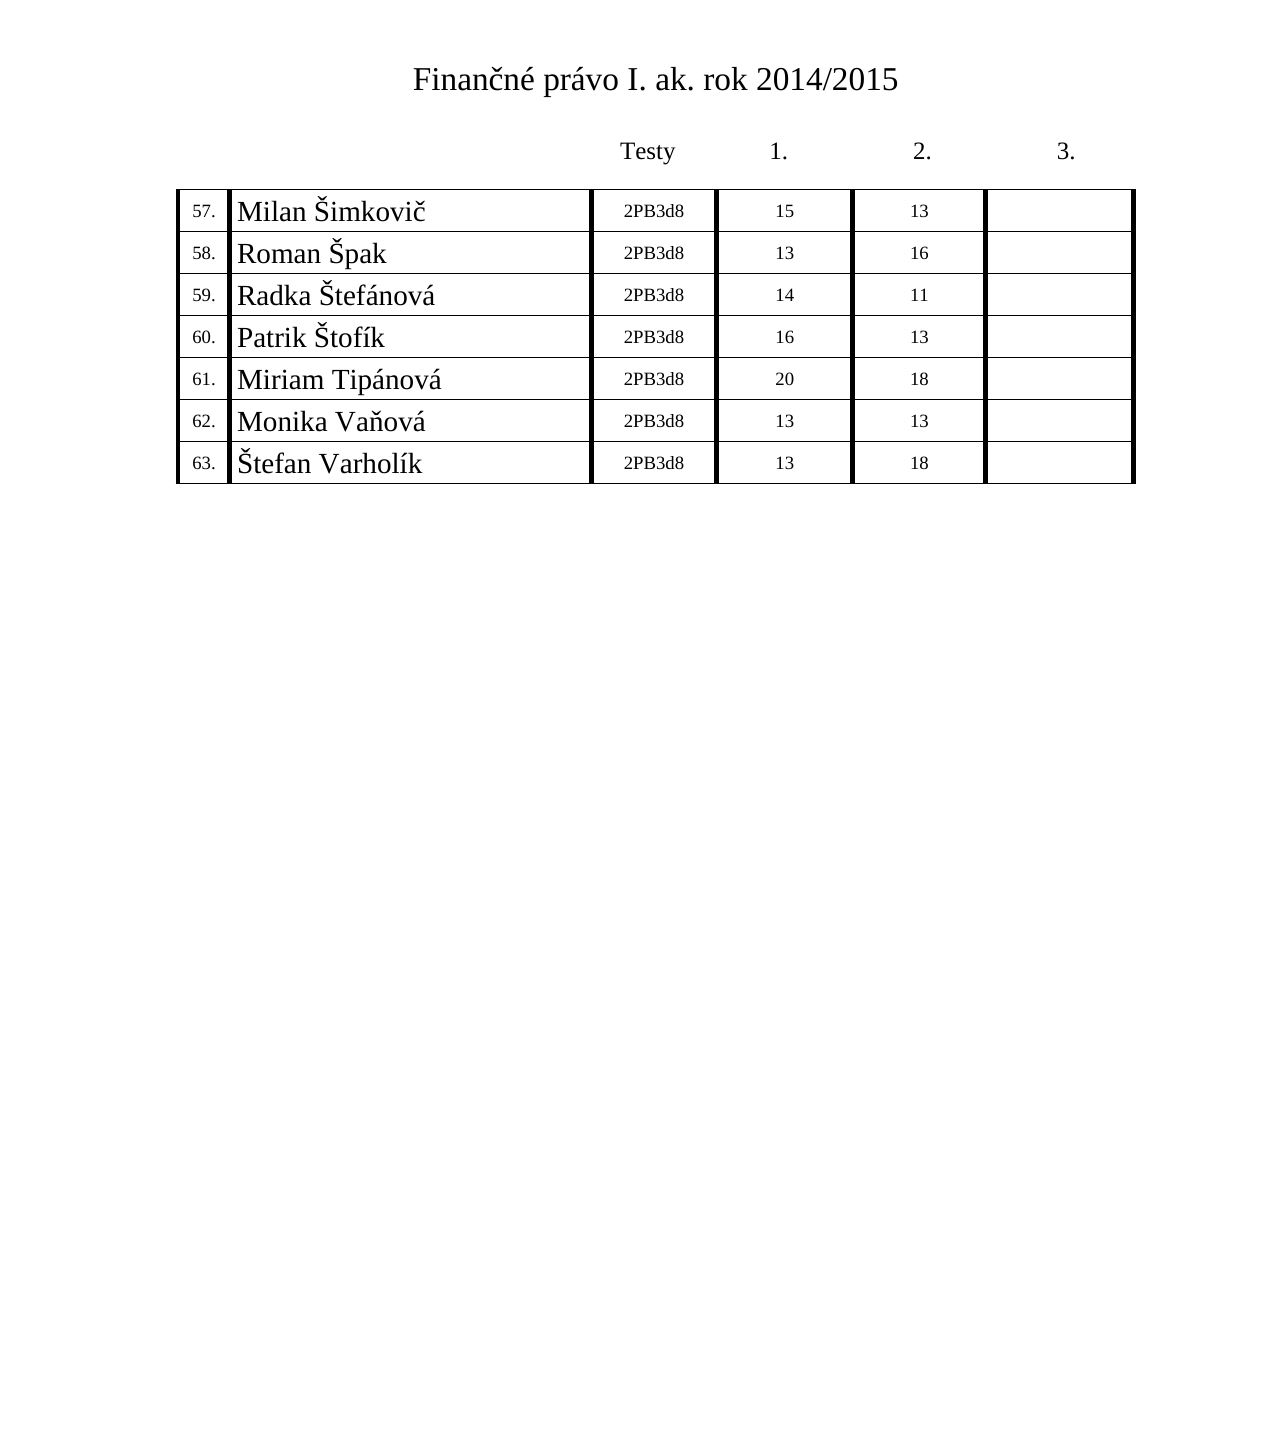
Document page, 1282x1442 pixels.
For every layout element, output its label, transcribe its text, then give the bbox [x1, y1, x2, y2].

table_cell 14 [719, 274, 850, 315]
table_cell 18 [855, 358, 983, 399]
table_cell 2PB3d8 [594, 232, 714, 273]
table_cell [988, 190, 1131, 231]
table_cell 18 [855, 442, 983, 483]
table_cell 13 [855, 190, 983, 231]
table_cell [988, 400, 1131, 441]
table_cell Štefan Varholík [232, 442, 589, 483]
table_cell 13 [719, 232, 850, 273]
table_cell Patrik Štofík [232, 316, 589, 357]
table_cell 2PB3d8 [594, 442, 714, 483]
table_cell Milan Šimkovič [232, 190, 589, 231]
table_cell 13 [855, 400, 983, 441]
table_cell 58. [180, 232, 227, 273]
table_cell 62. [180, 400, 227, 441]
table_cell 13 [855, 316, 983, 357]
table_cell 2PB3d8 [594, 190, 714, 231]
table_cell [988, 442, 1131, 483]
table_cell 2PB3d8 [594, 400, 714, 441]
table_cell 13 [719, 442, 850, 483]
table_cell Roman Špak [232, 232, 589, 273]
table_cell [988, 358, 1131, 399]
table_cell 2PB3d8 [594, 274, 714, 315]
table_cell [988, 232, 1131, 273]
table_cell [988, 316, 1131, 357]
table_cell 2PB3d8 [594, 358, 714, 399]
table_cell 59. [180, 274, 227, 315]
table_cell 11 [855, 274, 983, 315]
table_cell Radka Štefánová [232, 274, 589, 315]
table_cell 2PB3d8 [594, 316, 714, 357]
table_cell Monika Vaňová [232, 400, 589, 441]
table_cell 57. [180, 190, 227, 231]
table_cell 20 [719, 358, 850, 399]
table_cell 16 [719, 316, 850, 357]
table_cell 63. [180, 442, 227, 483]
table_cell 13 [719, 400, 850, 441]
table_cell 61. [180, 358, 227, 399]
table_cell 60. [180, 316, 227, 357]
table_cell Miriam Tipánová [232, 358, 589, 399]
table_cell 16 [855, 232, 983, 273]
table_cell 15 [719, 190, 850, 231]
table_cell [988, 274, 1131, 315]
